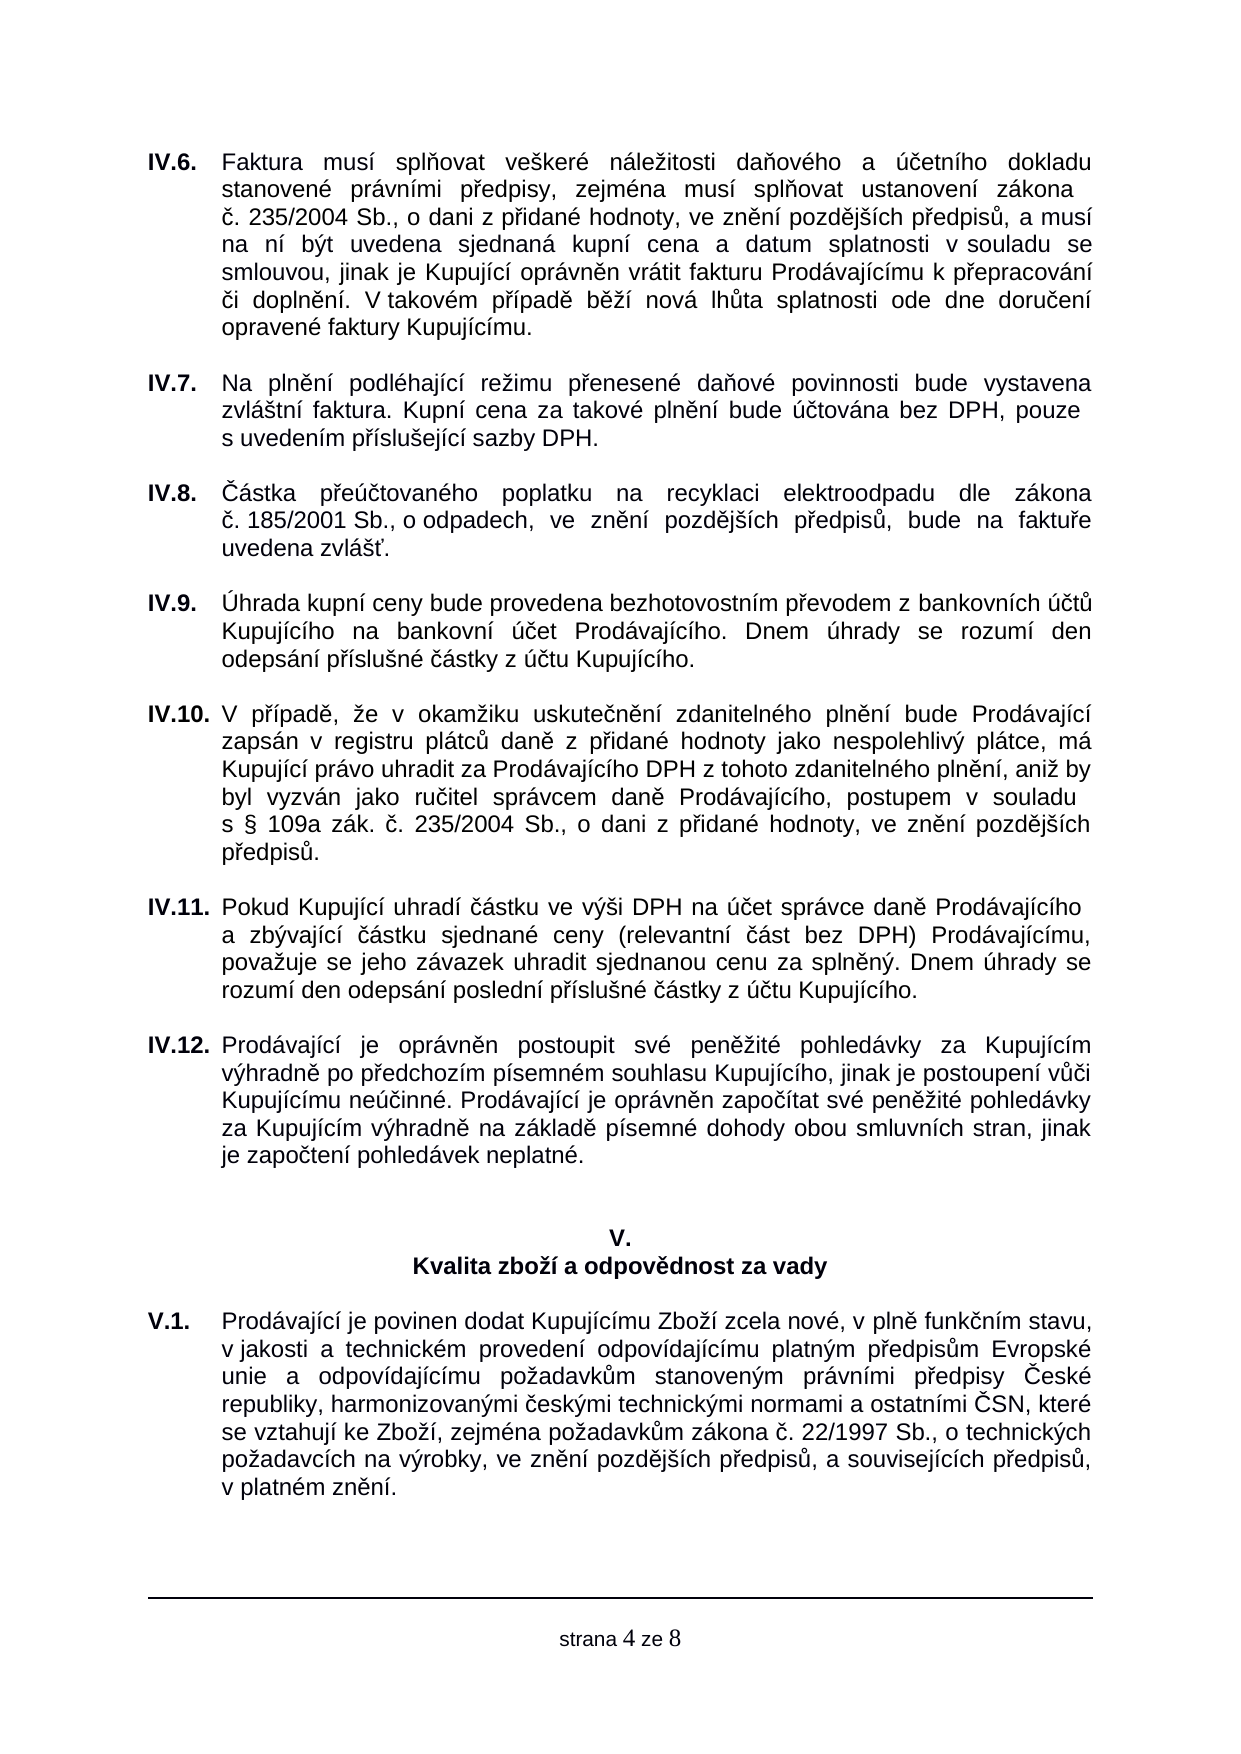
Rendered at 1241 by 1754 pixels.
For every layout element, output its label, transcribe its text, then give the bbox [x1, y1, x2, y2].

list Částka přeúčtovaného poplatku na recyklaci elektroodpadu dle zákona č. 185/2001 Sb., o odpadech, ve znění pozdějších předpisů, bude na faktuře uvedena zvlášť. [148, 479, 1093, 562]
list V případě, že v okamžiku uskutečnění zdanitelného plnění bude Prodávající zapsán v registru plátců daně z přidané hodnoty jako nespolehlivý plátce, má Kupující právo uhradit za Prodávajícího DPH z tohoto zdanitelného plnění, aniž by byl vyzván jako ručitel správcem daně Prodávajícího, postupem v souladu s § 109a zák. č. 235/2004 Sb., o dani z přidané hodnoty, ve znění pozdějších předpisů. [148, 700, 1093, 865]
list Na plnění podléhající režimu přenesené daňové povinnosti bude vystavena zvláštní faktura. Kupní cena za takové plnění bude účtována bez DPH, pouze s uvedením příslušející sazby DPH. [148, 368, 1093, 451]
text Kvalita zboží a odpovědnost za vady [148, 1252, 1093, 1279]
text V. [148, 1224, 1093, 1252]
list Úhrada kupní ceny bude provedena bezhotovostním převodem z bankovních účtů Kupujícího na bankovní účet Prodávajícího. Dnem úhrady se rozumí den odepsání příslušné částky z účtu Kupujícího. [148, 589, 1093, 672]
list Prodávající je oprávněn postoupit své peněžité pohledávky za Kupujícím výhradně po předchozím písemném souhlasu Kupujícího, jinak je postoupení vůči Kupujícímu neúčinné. Prodávající je oprávněn započítat své peněžité pohledávky za Kupujícím výhradně na základě písemné dohody obou smluvních stran, jinak je započtení pohledávek neplatné. [148, 1031, 1093, 1169]
list Prodávající je povinen dodat Kupujícímu Zboží zcela nové, v plně funkčním stavu, v jakosti a technickém provedení odpovídajícímu platným předpisům Evropské unie a odpovídajícímu požadavkům stanoveným právními předpisy České republiky, harmonizovanými českými technickými normami a ostatními ČSN, které se vztahují ke Zboží, zejména požadavkům zákona č. 22/1997 Sb., o technických požadavcích na výrobky, ve znění pozdějších předpisů, a souvisejících předpisů, v platném znění. [148, 1307, 1093, 1500]
list Faktura musí splňovat veškeré náležitosti daňového a účetního dokladu stanovené právními předpisy, zejména musí splňovat ustanovení zákona č. 235/2004 Sb., o dani z přidané hodnoty, ve znění pozdějších předpisů, a musí na ní být uvedena sjednaná kupní cena a datum splatnosti v souladu se smlouvou, jinak je Kupující oprávněn vrátit fakturu Prodávajícímu k přepracování či doplnění. V takovém případě běží nová lhůta splatnosti ode dne doručení opravené faktury Kupujícímu. [148, 148, 1093, 341]
list Pokud Kupující uhradí částku ve výši DPH na účet správce daně Prodávajícího a zbývající částku sjednané ceny (relevantní část bez DPH) Prodávajícímu, považuje se jeho závazek uhradit sjednanou cenu za splněný. Dnem úhrady se rozumí den odepsání poslední příslušné částky z účtu Kupujícího. [148, 893, 1093, 1003]
